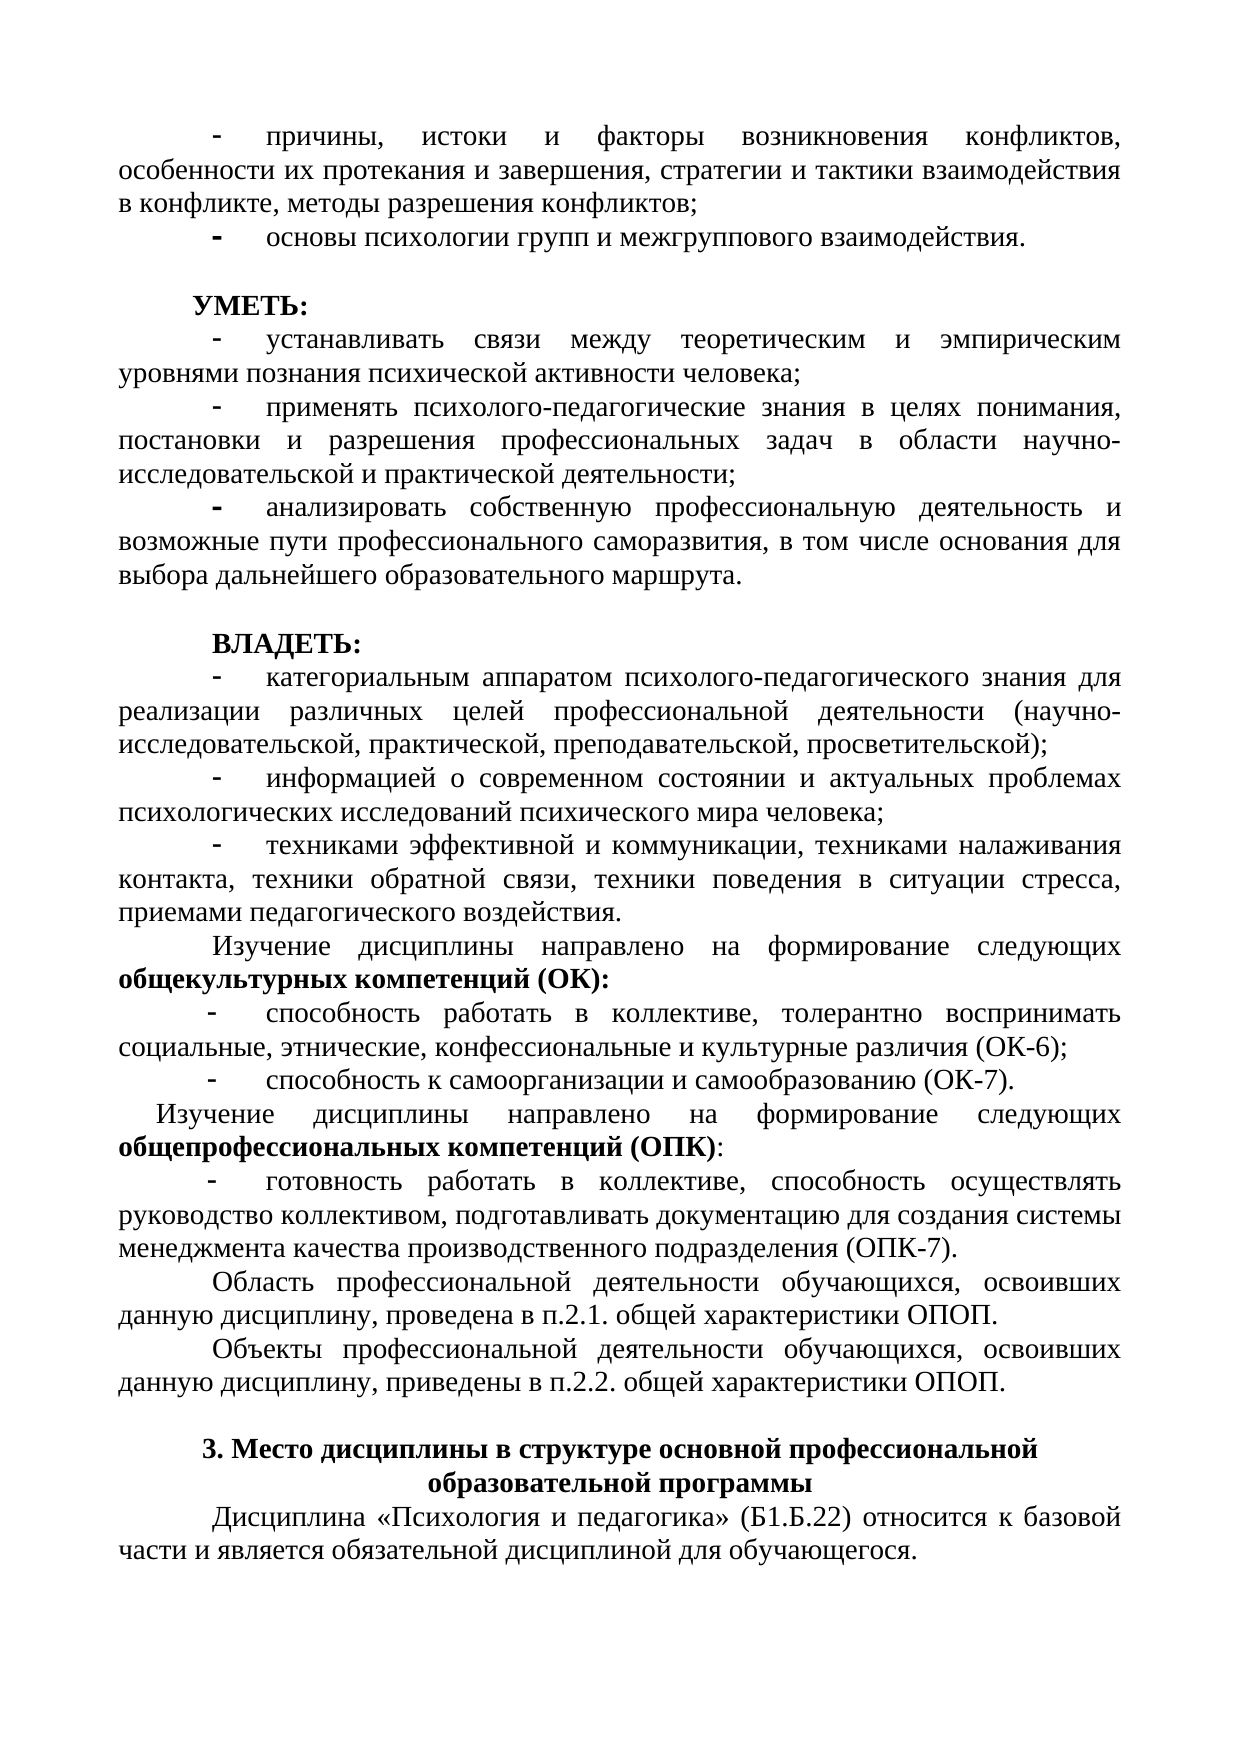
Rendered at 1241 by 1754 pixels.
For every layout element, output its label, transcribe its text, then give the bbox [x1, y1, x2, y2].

list причины, истоки и факторы возникновения конфликтов, особенности их протекания и завершения, стратегии и тактики взаимодействия в конфликте, методы разрешения конфликтов; [118, 118, 1122, 219]
list категориальным аппаратом психолого-педагогического знания для реализации различных целей профессиональной деятельности (научно-исследовательской, практической, преподавательской, просветительской); [118, 659, 1122, 760]
list основы психологии групп и межгруппового взаимодействия. [118, 219, 1122, 252]
text Область профессиональной деятельности обучающихся, освоивших данную дисциплину, проведена в п.2.1. общей характеристики ОПОП. [118, 1264, 1122, 1331]
text 3. Место дисциплины в структуре основной профессиональной образовательной программы [118, 1432, 1122, 1499]
text Изучение дисциплины направлено на формирование следующих общекультурных компетенций (ОК): [118, 928, 1122, 995]
list устанавливать связи между теоретическим и эмпирическим уровнями познания психической активности человека; [118, 322, 1122, 389]
text Дисциплина «Психология и педагогика» (Б1.Б.22) относится к базовой части и является обязательной дисциплиной для обучающегося. [118, 1499, 1122, 1566]
text УМЕТЬ: [118, 288, 1122, 322]
text ВЛАДЕТЬ: [118, 626, 1122, 659]
list готовность работать в коллективе, способность осуществлять руководство коллективом, подготавливать документацию для создания системы менеджмента качества производственного подразделения (ОПК-7). [118, 1163, 1122, 1264]
list техниками эффективной и коммуникации, техниками налаживания контакта, техники обратной связи, техники поведения в ситуации стресса, приемами педагогического воздействия. [118, 827, 1122, 928]
list применять психолого-педагогические знания в целях понимания, постановки и разрешения профессиональных задач в области научно-исследовательской и практической деятельности; [118, 389, 1122, 489]
list информацией о современном состоянии и актуальных проблемах психологических исследований психического мира человека; [118, 760, 1122, 827]
text Объекты профессиональной деятельности обучающихся, освоивших данную дисциплину, приведены в п.2.2. общей характеристики ОПОП. [118, 1331, 1122, 1398]
list способность к самоорганизации и самообразованию (ОК-7). [118, 1062, 1122, 1096]
text Изучение дисциплины направлено на формирование следующих общепрофессиональных компетенций (ОПК): [118, 1096, 1122, 1163]
list анализировать собственную профессиональную деятельность и возможные пути профессионального саморазвития, в том числе основания для выбора дальнейшего образовательного маршрута. [118, 489, 1122, 590]
list способность работать в коллективе, толерантно воспринимать социальные, этнические, конфессиональные и культурные различия (ОК-6); [118, 995, 1122, 1062]
